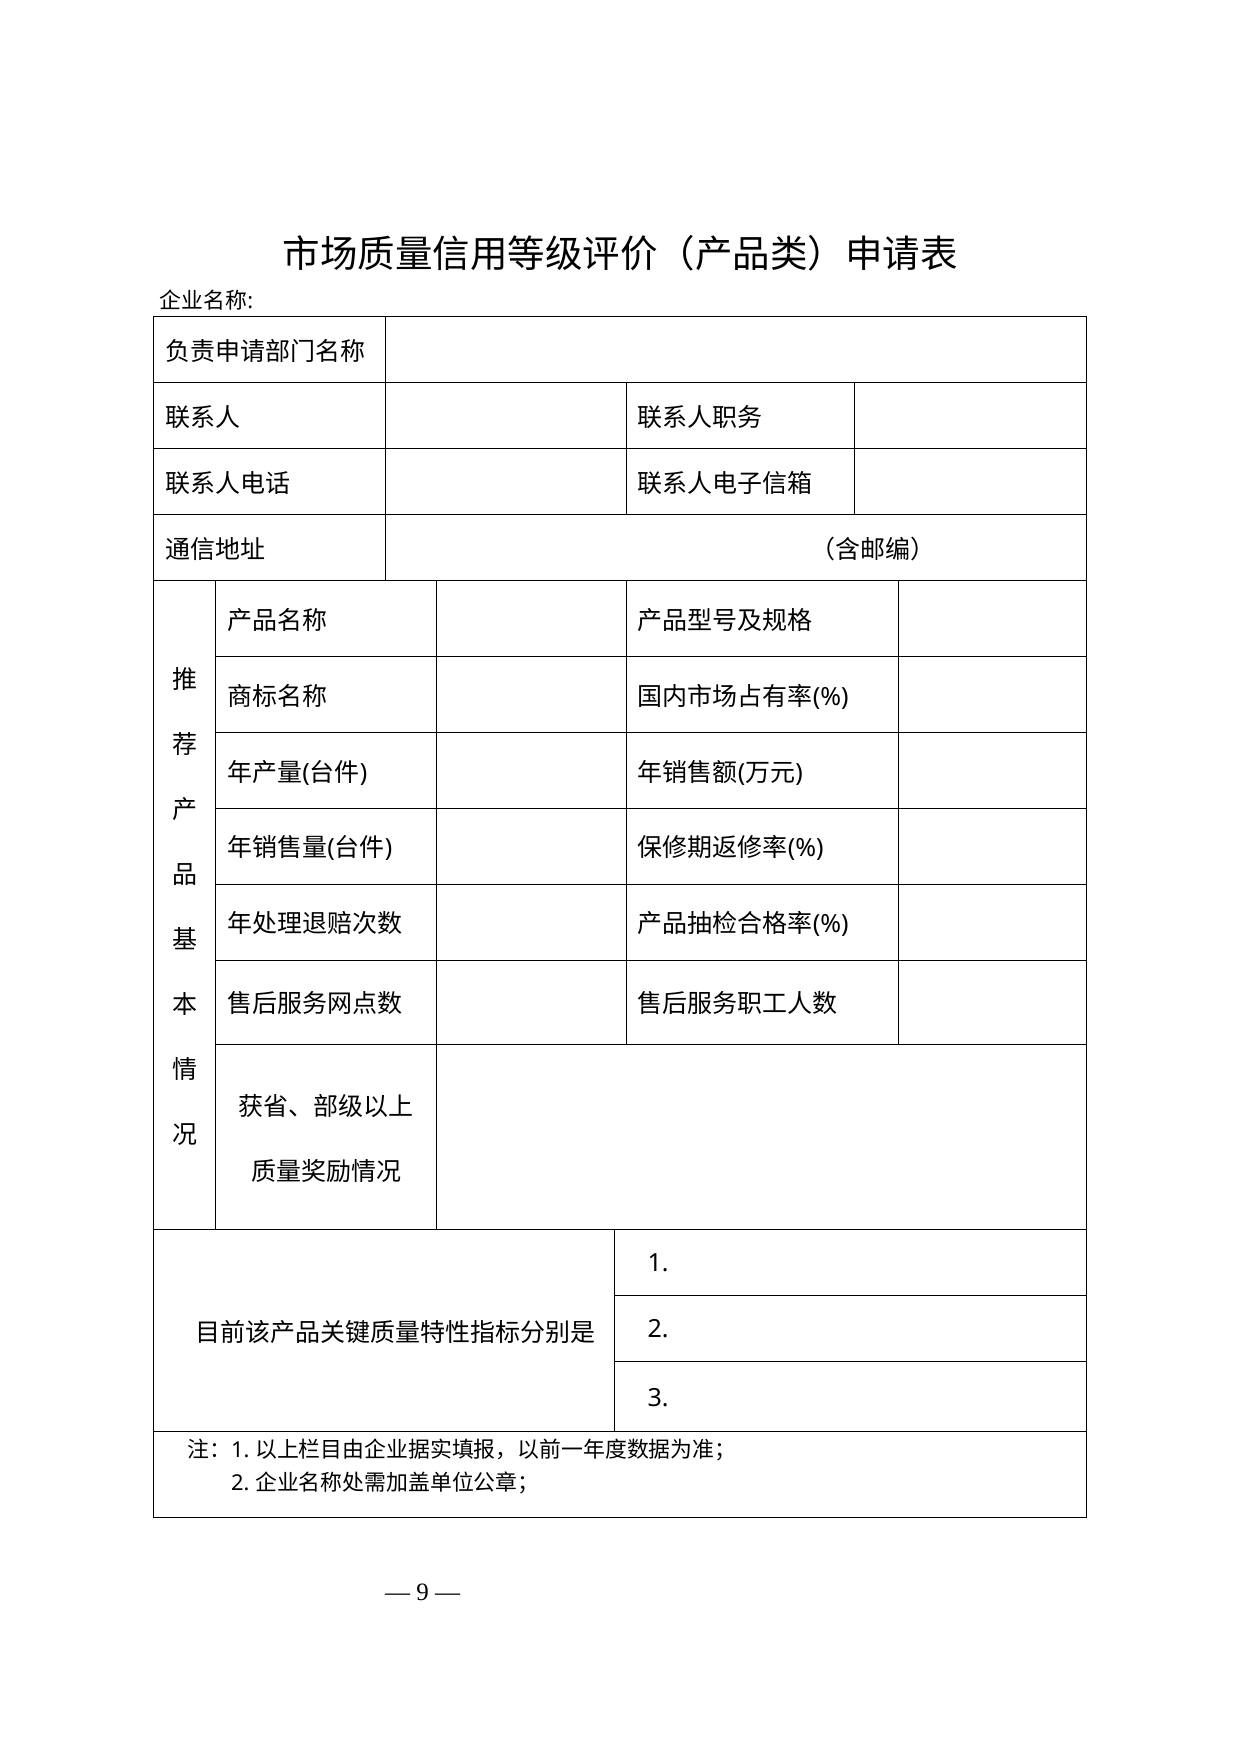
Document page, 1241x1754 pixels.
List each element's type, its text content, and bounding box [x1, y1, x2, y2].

table_cell 年销售额(万元) [627, 733, 898, 808]
table_cell 目前该产品关键质量特性指标分别是 [154, 1230, 614, 1431]
table_cell （含邮编） [386, 515, 1086, 580]
table_cell [437, 733, 626, 808]
table_cell [437, 809, 626, 883]
table_cell 联系人职务 [627, 383, 854, 448]
table_cell 通信地址 [154, 515, 385, 580]
table_cell [437, 961, 626, 1044]
table_cell [437, 1045, 1086, 1228]
table_cell [437, 581, 626, 656]
table_cell 售后服务职工人数 [627, 961, 898, 1044]
table_cell [899, 961, 1086, 1044]
table_cell 联系人电话 [154, 449, 385, 514]
table_cell [855, 383, 1086, 448]
text 企业名称: [159, 283, 1081, 316]
text 市场质量信用等级评价（产品类）申请表 [159, 218, 1081, 283]
table_cell [855, 449, 1086, 514]
table_cell 联系人电子信箱 [627, 449, 854, 514]
table_cell 商标名称 [216, 657, 436, 732]
table_cell 3. [615, 1362, 1086, 1431]
table_cell 2. [615, 1296, 1086, 1361]
table_cell [386, 449, 626, 514]
table_cell 联系人 [154, 383, 385, 448]
table_cell [899, 733, 1086, 808]
table_cell 产品型号及规格 [627, 581, 898, 656]
table_cell 年处理退赔次数 [216, 885, 436, 959]
table_cell 年产量(台件) [216, 733, 436, 808]
table_cell [386, 383, 626, 448]
table_cell [899, 885, 1086, 959]
table_cell [899, 657, 1086, 732]
table_cell [899, 809, 1086, 883]
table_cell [154, 1432, 1086, 1517]
table_cell 国内市场占有率(%) [627, 657, 898, 732]
table_cell [437, 657, 626, 732]
table_cell 1. [615, 1230, 1086, 1295]
table_cell 产品抽检合格率(%) [627, 885, 898, 959]
table_header 负责申请部门名称 [154, 317, 385, 382]
table_header [386, 317, 1086, 382]
table_cell 售后服务网点数 [216, 961, 436, 1044]
table_cell 推荐产品基本情况 [154, 581, 215, 1228]
table_cell 保修期返修率(%) [627, 809, 898, 883]
table_cell [899, 581, 1086, 656]
table_cell 年销售量(台件) [216, 809, 436, 883]
table_cell 产品名称 [216, 581, 436, 656]
table_cell [437, 885, 626, 959]
table_cell 获省、部级以上 质量奖励情况 [216, 1045, 436, 1228]
